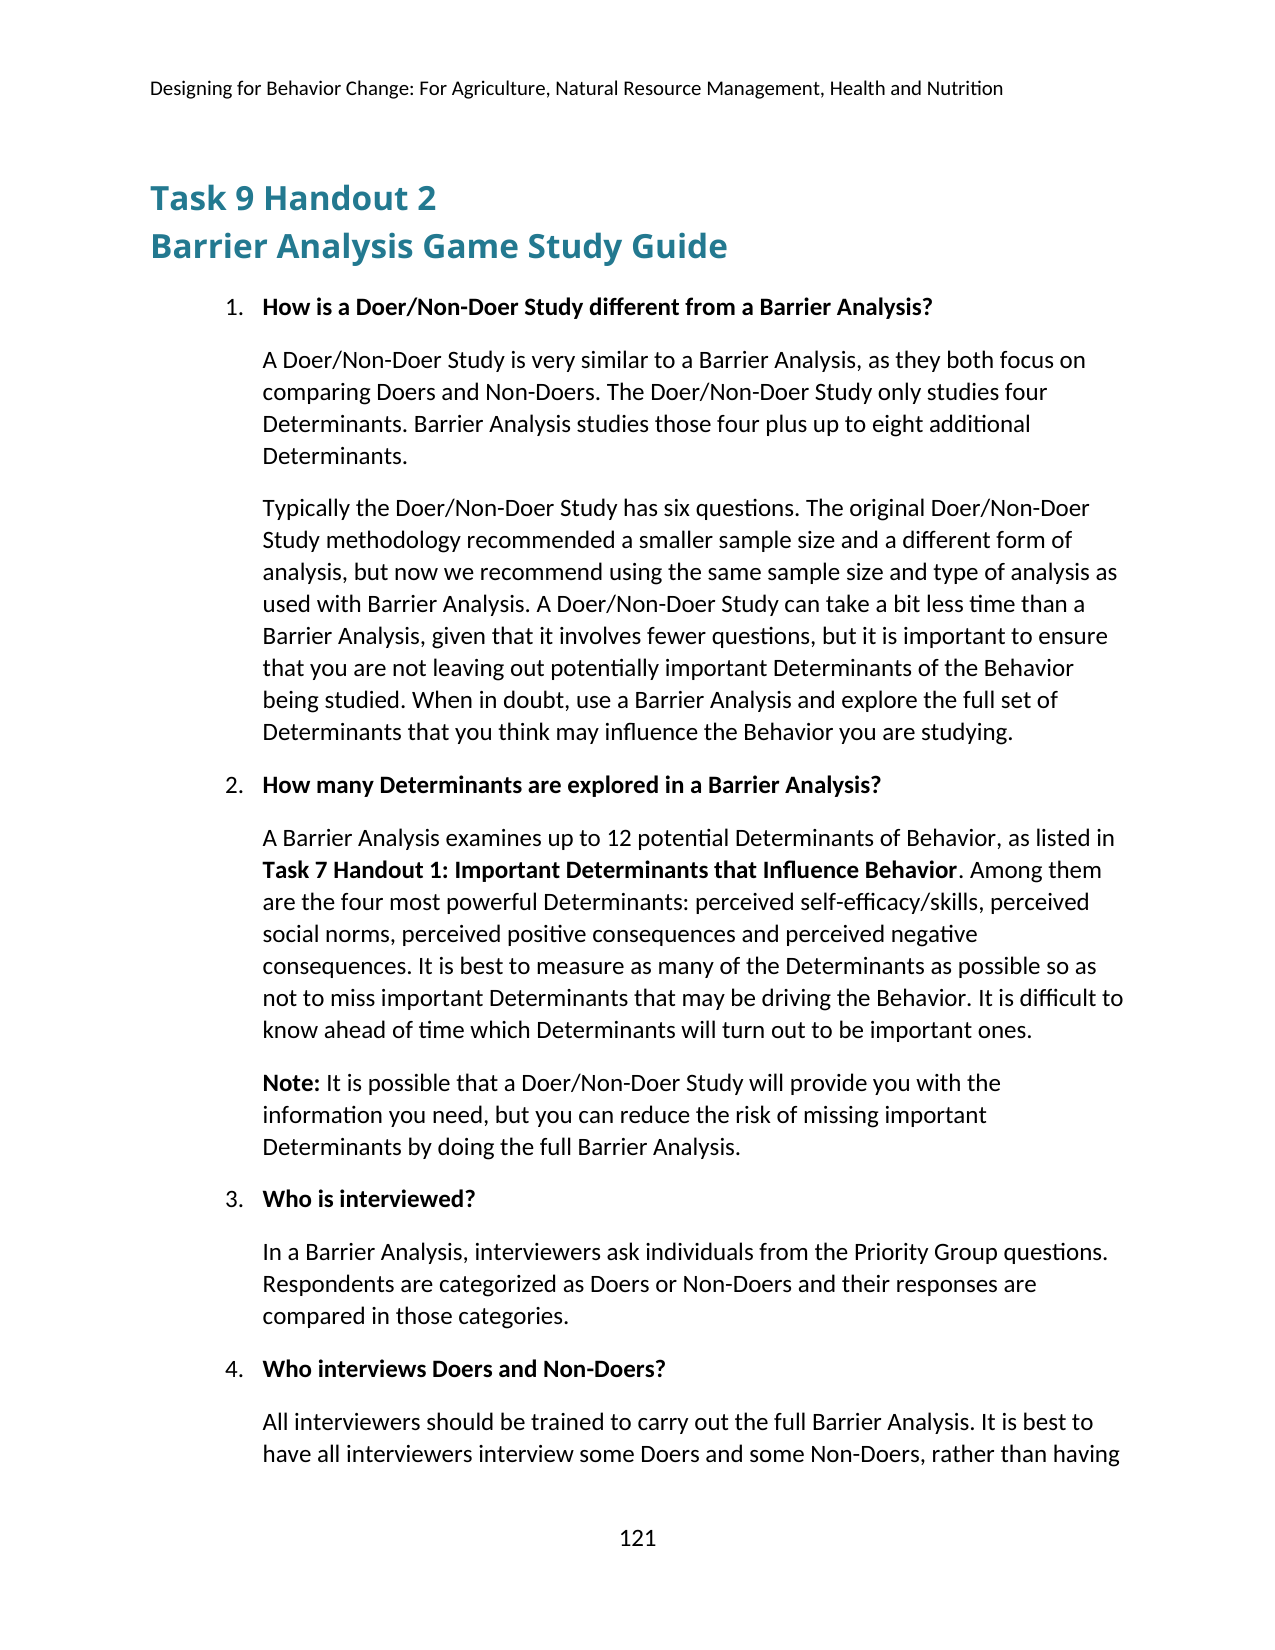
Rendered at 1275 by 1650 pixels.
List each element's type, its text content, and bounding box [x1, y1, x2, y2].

subtitle Task 9 Handout 2 Barrier Analysis Game Study Guide [150, 175, 1125, 268]
list Who interviews Doers and Non-Doers? [225, 1353, 1125, 1384]
text In a Barrier Analysis, interviewers ask individuals from the Priority Group questions. Respondents are categorized as Doers or Non-Doers and their responses are compared in those categories. [262, 1236, 1125, 1331]
list Note: It is possible that a Doer/Non-Doer Study will provide you with the information you need, but you can reduce the risk of missing important Determinants by doing the full Barrier Analysis. [262, 1067, 1125, 1161]
text A Barrier Analysis examines up to 12 potential Determinants of Behavior, as listed in Task 7 Handout 1: Important Determinants that Influence Behavior. Among them are the four most powerful Determinants: perceived self-efficacy/skills, perceived social norms, perceived positive consequences and perceived negative consequences. It is best to measure as many of the Determinants as possible so as not to miss important Determinants that may be driving the Behavior. It is difficult to know ahead of time which Determinants will turn out to be important ones. [262, 822, 1125, 1044]
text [262, 1406, 1125, 1468]
list Who is interviewed? [225, 1183, 1125, 1214]
list How many Determinants are explored in a Barrier Analysis? [225, 769, 1125, 800]
list How is a Doer/Non-Doer Study different from a Barrier Analysis? [225, 291, 1125, 322]
text Typically the Doer/Non-Doer Study has six questions. The original Doer/Non-Doer Study methodology recommended a smaller sample size and a different form of analysis, but now we recommend using the same sample size and type of analysis as used with Barrier Analysis. A Doer/Non-Doer Study can take a bit less time than a Barrier Analysis, given that it involves fewer questions, but it is important to ensure that you are not leaving out potentially important Determinants of the Behavior being studied. When in doubt, use a Barrier Analysis and explore the full set of Determinants that you think may influence the Behavior you are studying. [262, 493, 1125, 747]
text A Doer/Non-Doer Study is very similar to a Barrier Analysis, as they both focus on comparing Doers and Non-Doers. The Doer/Non-Doer Study only studies four Determinants. Barrier Analysis studies those four plus up to eight additional Determinants. [262, 344, 1125, 470]
